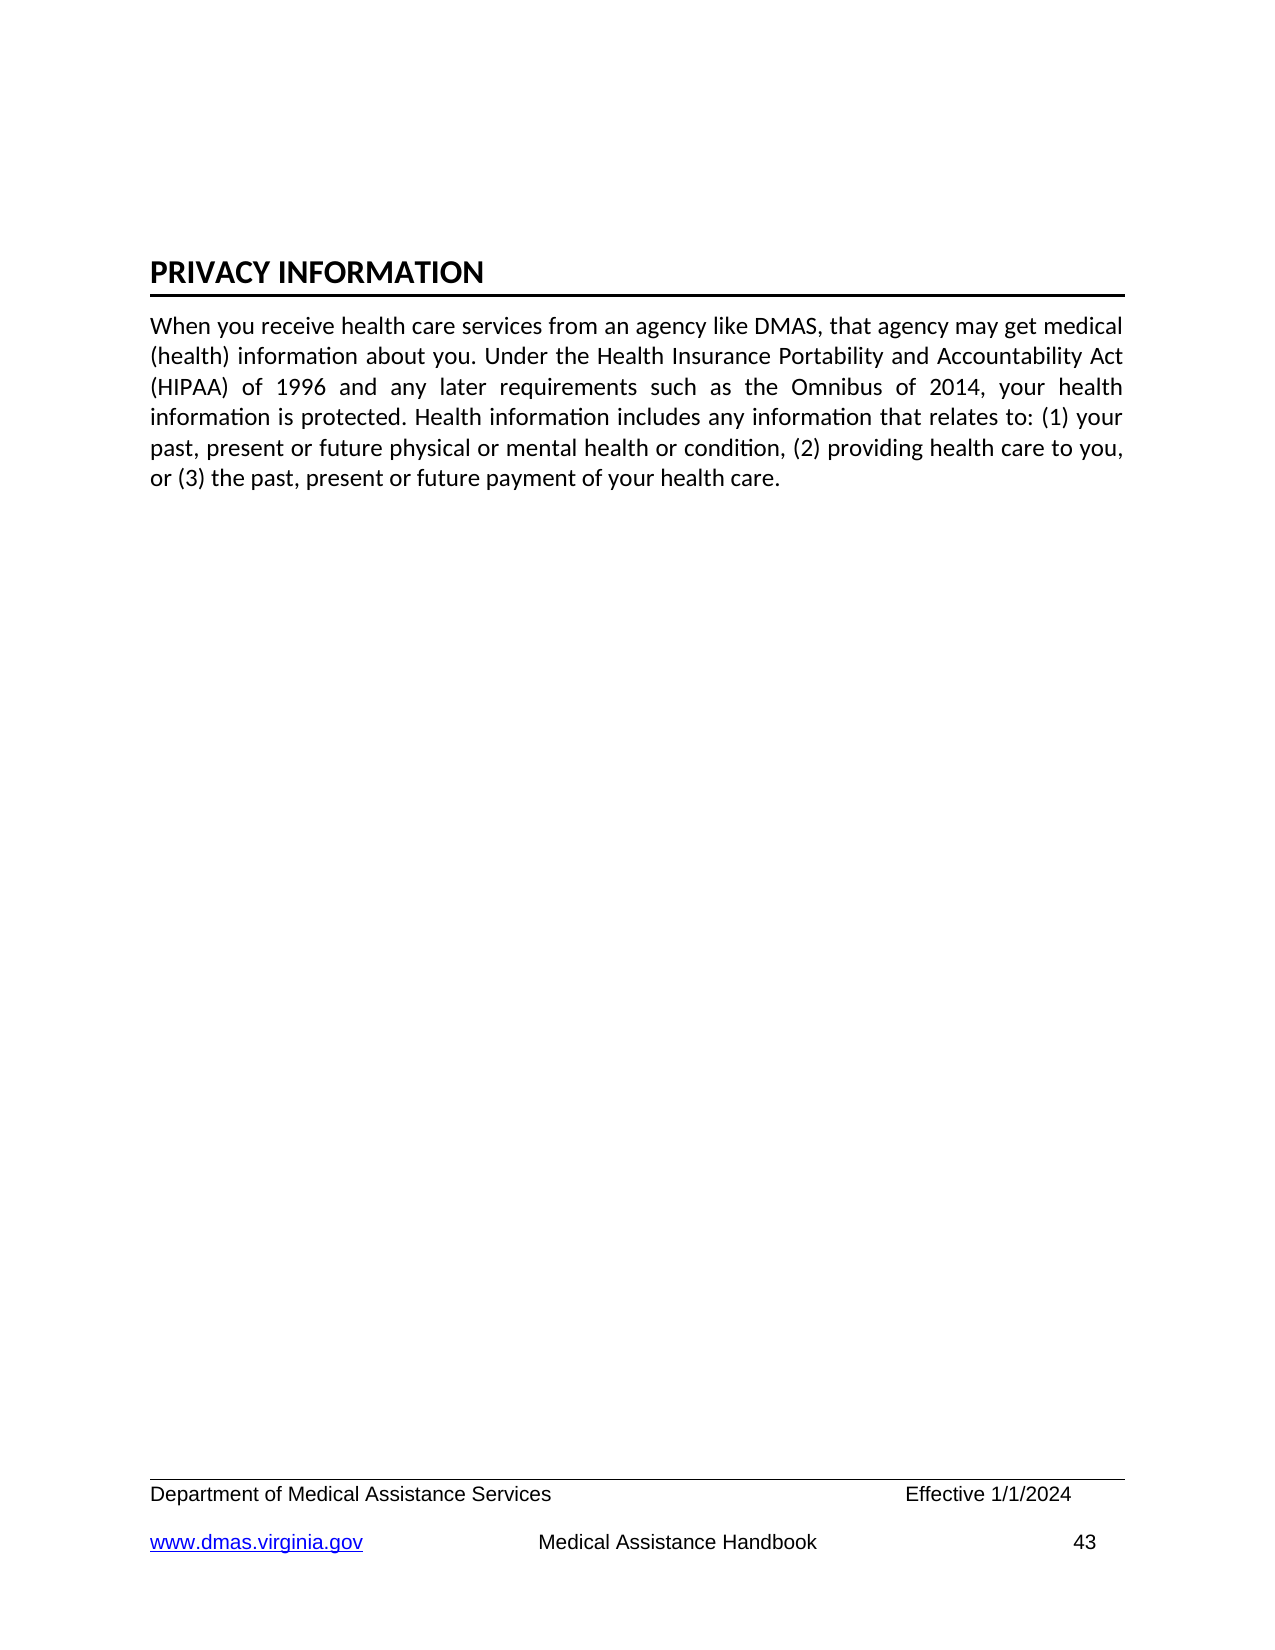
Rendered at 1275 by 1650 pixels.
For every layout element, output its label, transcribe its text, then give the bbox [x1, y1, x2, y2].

text PRIVACY INFORMATION [150, 252, 1125, 294]
text When you receive health care services from an agency like DMAS, that agency may get medical (health) information about you. Under the Health Insurance Portability and Accountability Act (HIPAA) of 1996 and any later requirements such as the Omnibus of 2014, your health information is protected. Health information includes any information that relates to: (1) your past, present or future physical or mental health or condition, (2) providing health care to you, or (3) the past, present or future payment of your health care. [150, 310, 1125, 493]
